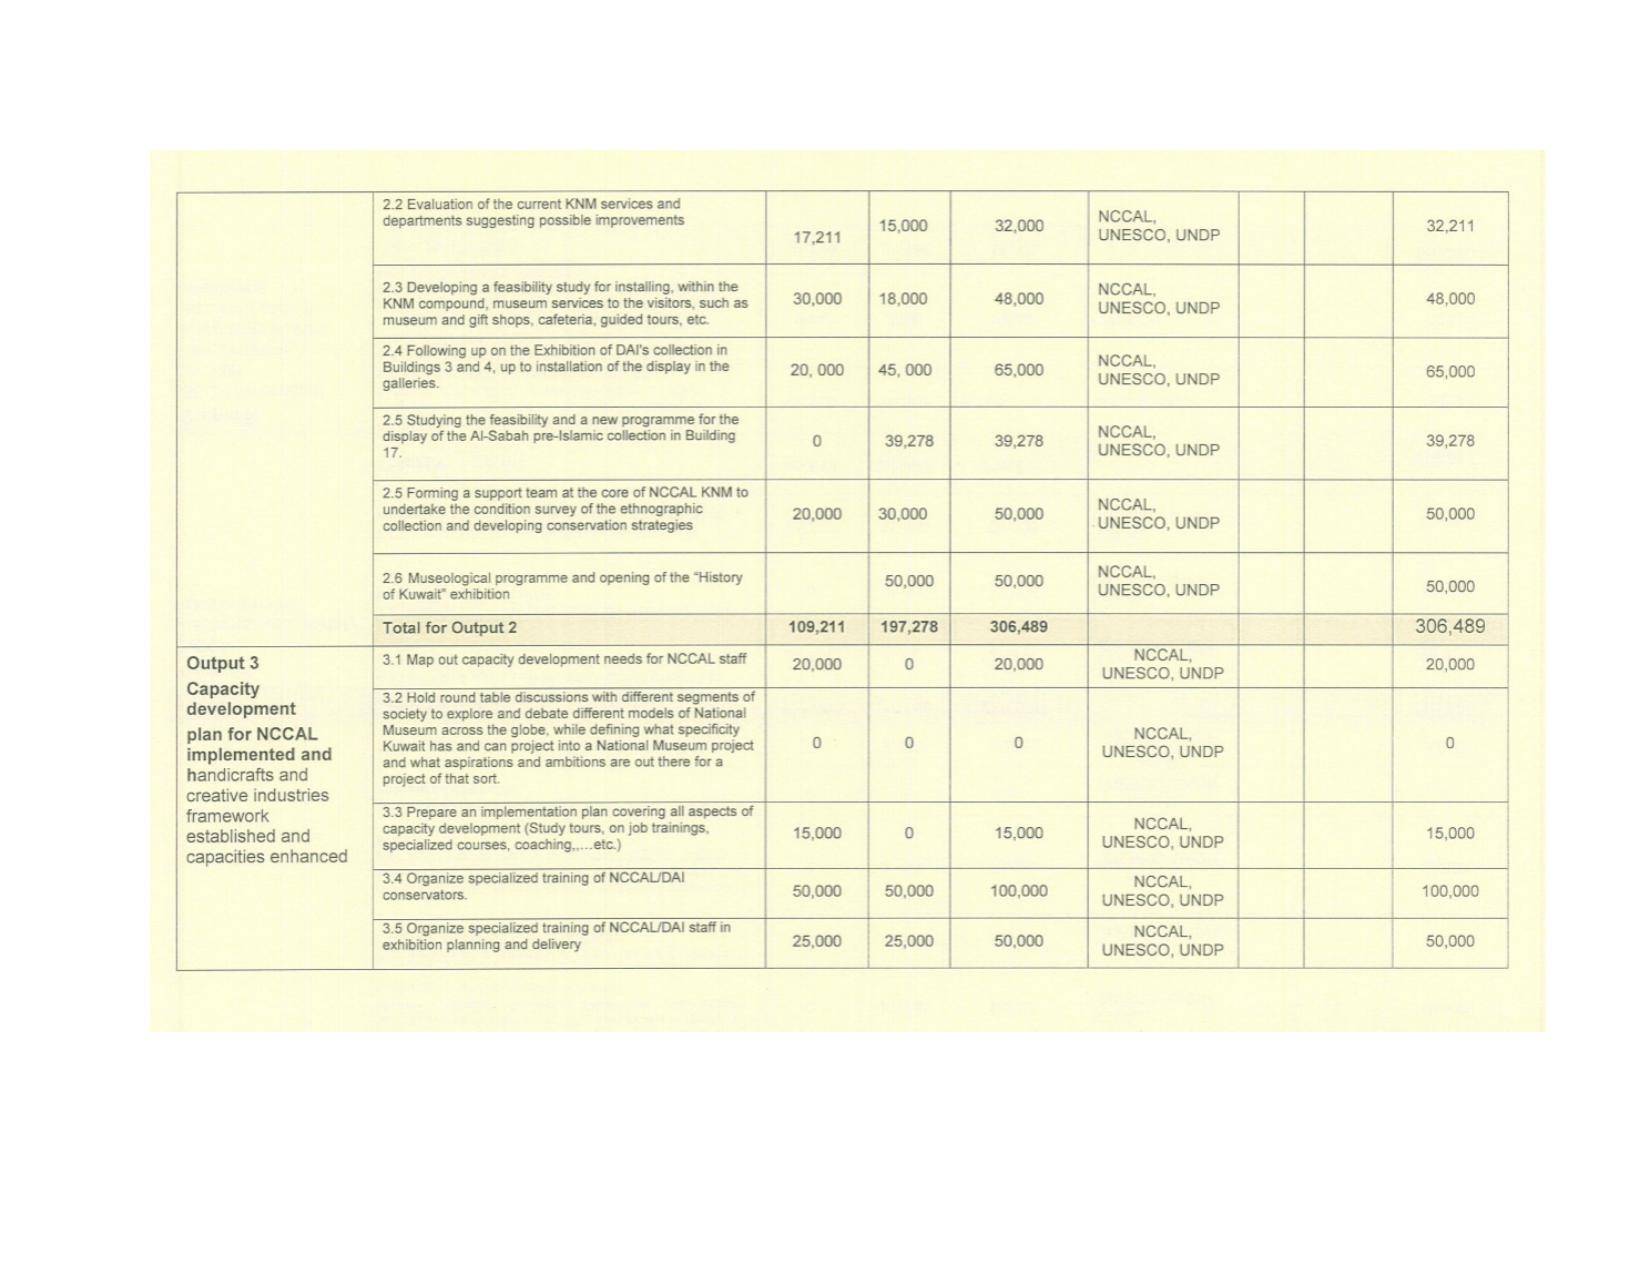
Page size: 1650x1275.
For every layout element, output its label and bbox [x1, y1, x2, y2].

picture [150, 150, 1546, 1032]
